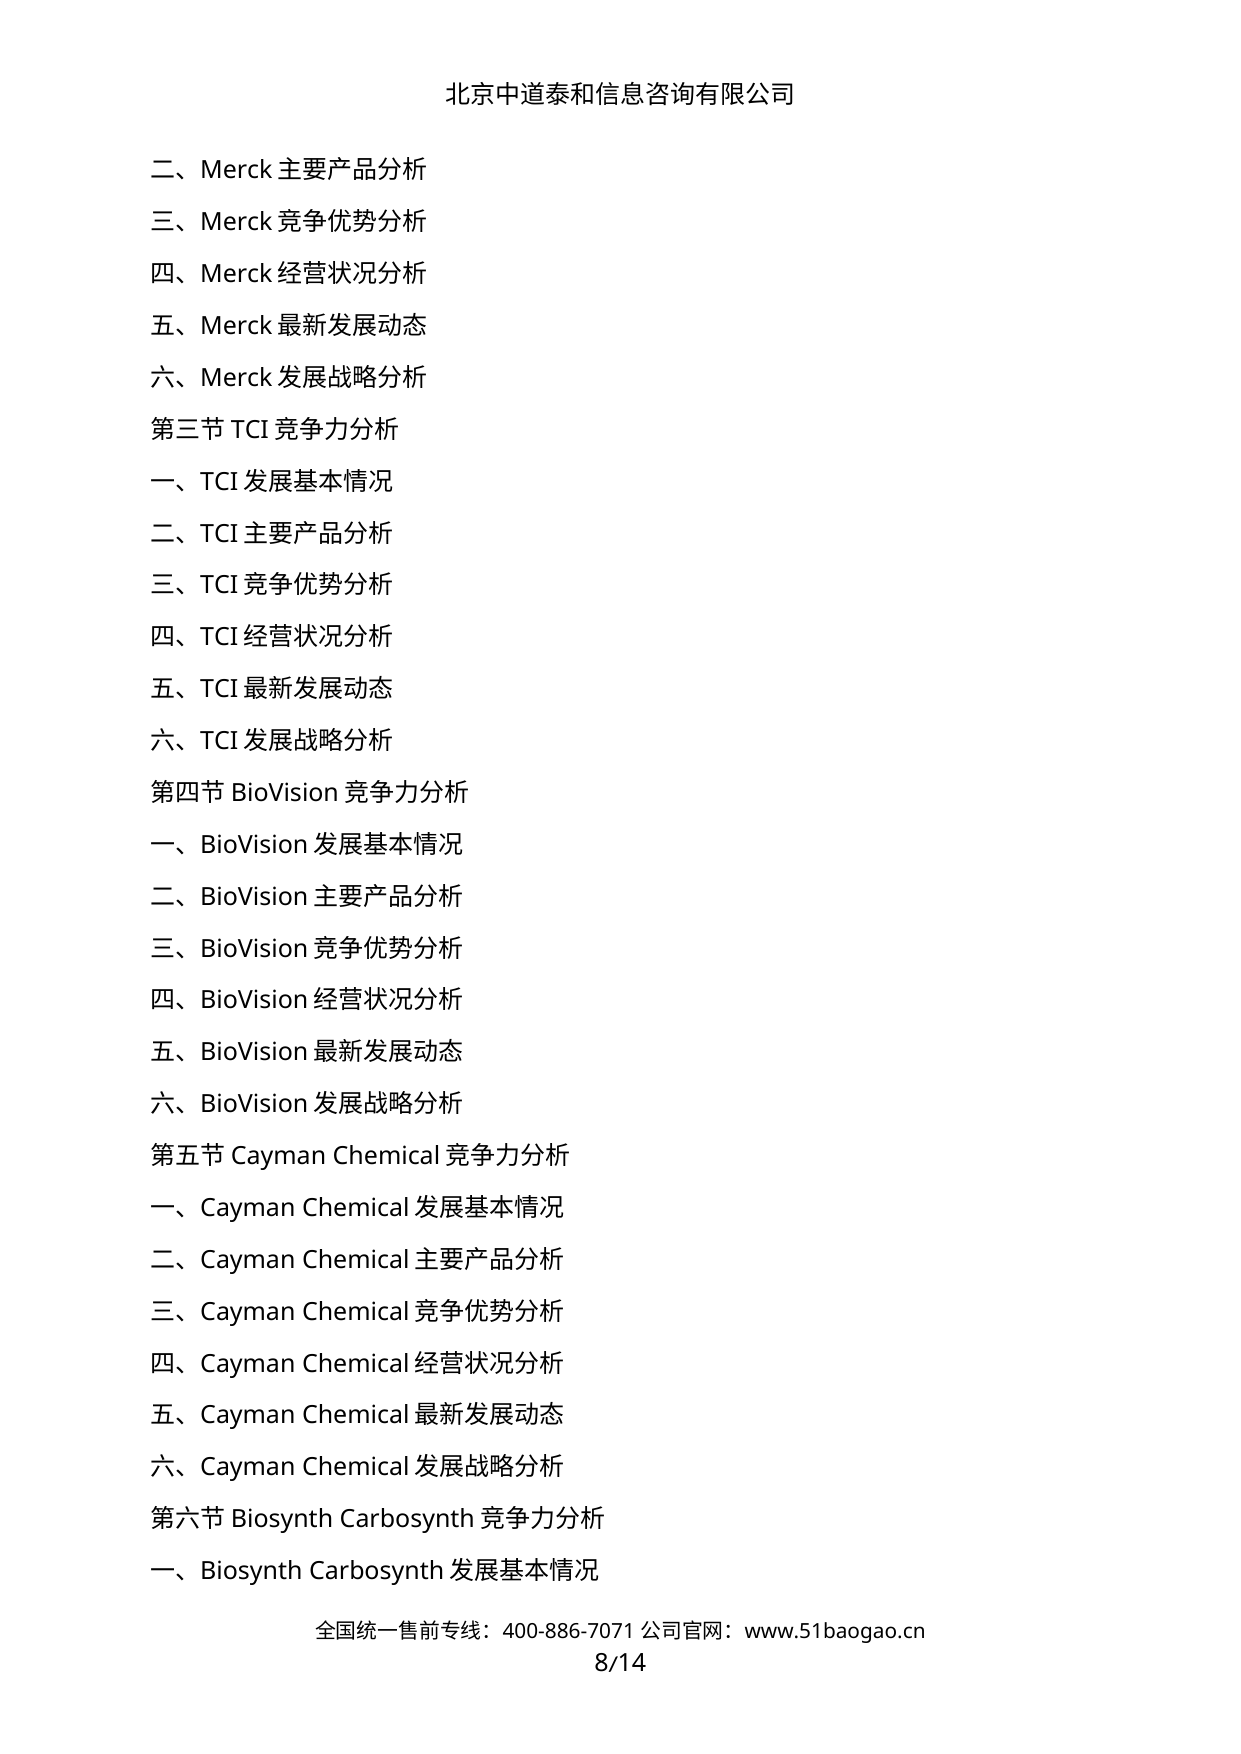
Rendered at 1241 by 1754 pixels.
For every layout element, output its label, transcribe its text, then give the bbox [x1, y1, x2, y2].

text 四、TCI经营状况分析 [150, 617, 1090, 653]
text 二、Cayman Chemical主要产品分析 [150, 1239, 1090, 1276]
text 五、Merck最新发展动态 [150, 306, 1090, 342]
text 一、TCI发展基本情况 [150, 461, 1090, 497]
text 三、BioVision竞争优势分析 [150, 928, 1090, 964]
text 一、Cayman Chemical发展基本情况 [150, 1187, 1090, 1224]
text 三、Merck竞争优势分析 [150, 202, 1090, 238]
text 一、Biosynth Carbosynth发展基本情况 [150, 1551, 1090, 1587]
text 二、TCI主要产品分析 [150, 513, 1090, 549]
text 二、Merck主要产品分析 [150, 150, 1090, 186]
text 三、TCI竞争优势分析 [150, 565, 1090, 601]
text 六、Merck发展战略分析 [150, 357, 1090, 394]
text 二、BioVision主要产品分析 [150, 876, 1090, 912]
text 四、Merck经营状况分析 [150, 254, 1090, 290]
text 第三节 TCI竞争力分析 [150, 409, 1090, 446]
text 五、BioVision最新发展动态 [150, 1032, 1090, 1068]
text 四、Cayman Chemical经营状况分析 [150, 1343, 1090, 1379]
text 六、TCI发展战略分析 [150, 721, 1090, 757]
text 六、BioVision发展战略分析 [150, 1084, 1090, 1120]
text 四、BioVision经营状况分析 [150, 980, 1090, 1016]
text 第五节 Cayman Chemical竞争力分析 [150, 1136, 1090, 1172]
text 五、TCI最新发展动态 [150, 669, 1090, 705]
text 第六节 Biosynth Carbosynth竞争力分析 [150, 1499, 1090, 1535]
text 第四节 BioVision竞争力分析 [150, 772, 1090, 809]
text 六、Cayman Chemical发展战略分析 [150, 1447, 1090, 1483]
text 一、BioVision发展基本情况 [150, 824, 1090, 861]
text 五、Cayman Chemical最新发展动态 [150, 1395, 1090, 1431]
text 三、Cayman Chemical竞争优势分析 [150, 1291, 1090, 1327]
